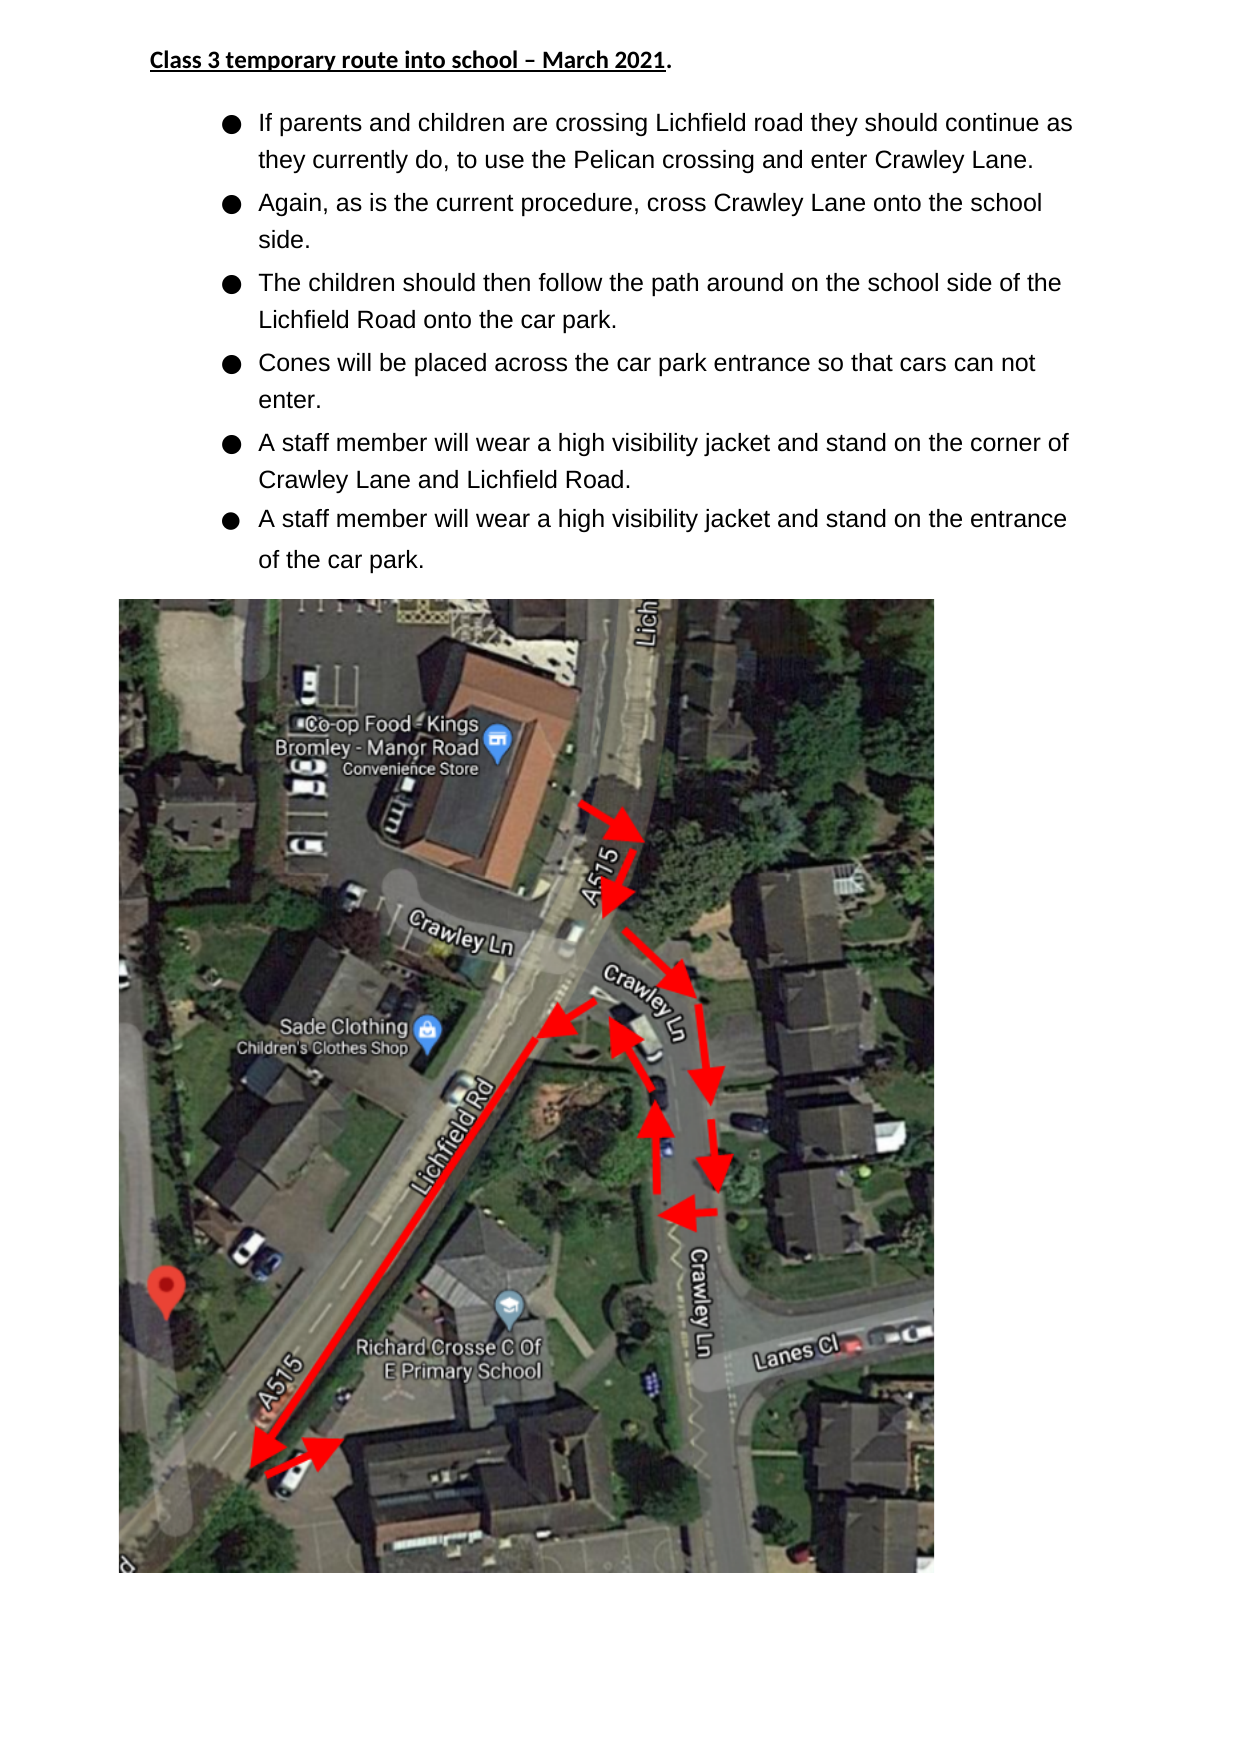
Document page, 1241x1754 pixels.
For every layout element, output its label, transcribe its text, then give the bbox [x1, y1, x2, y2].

list Cones will be placed across the car park entrance so that cars can not enter. [221, 334, 1090, 414]
list The children should then follow the path around on the school side of the Lichfield Road onto the car park. [221, 254, 1090, 334]
list A staff member will wear a high visibility jacket and stand on the entrance of the car park. [221, 494, 1090, 574]
picture [118, 599, 935, 1573]
list If parents and children are crossing Lichfield road they should continue as they currently do, to use the Pelican crossing and enter Crawley Lane. [221, 94, 1090, 174]
text Class 3 temporary route into school – March 2021. [150, 44, 1090, 75]
list A staff member will wear a high visibility jacket and stand on the corner of Crawley Lane and Lichfield Road. [221, 414, 1090, 494]
list Again, as is the current procedure, cross Crawley Lane onto the school side. [221, 174, 1090, 254]
